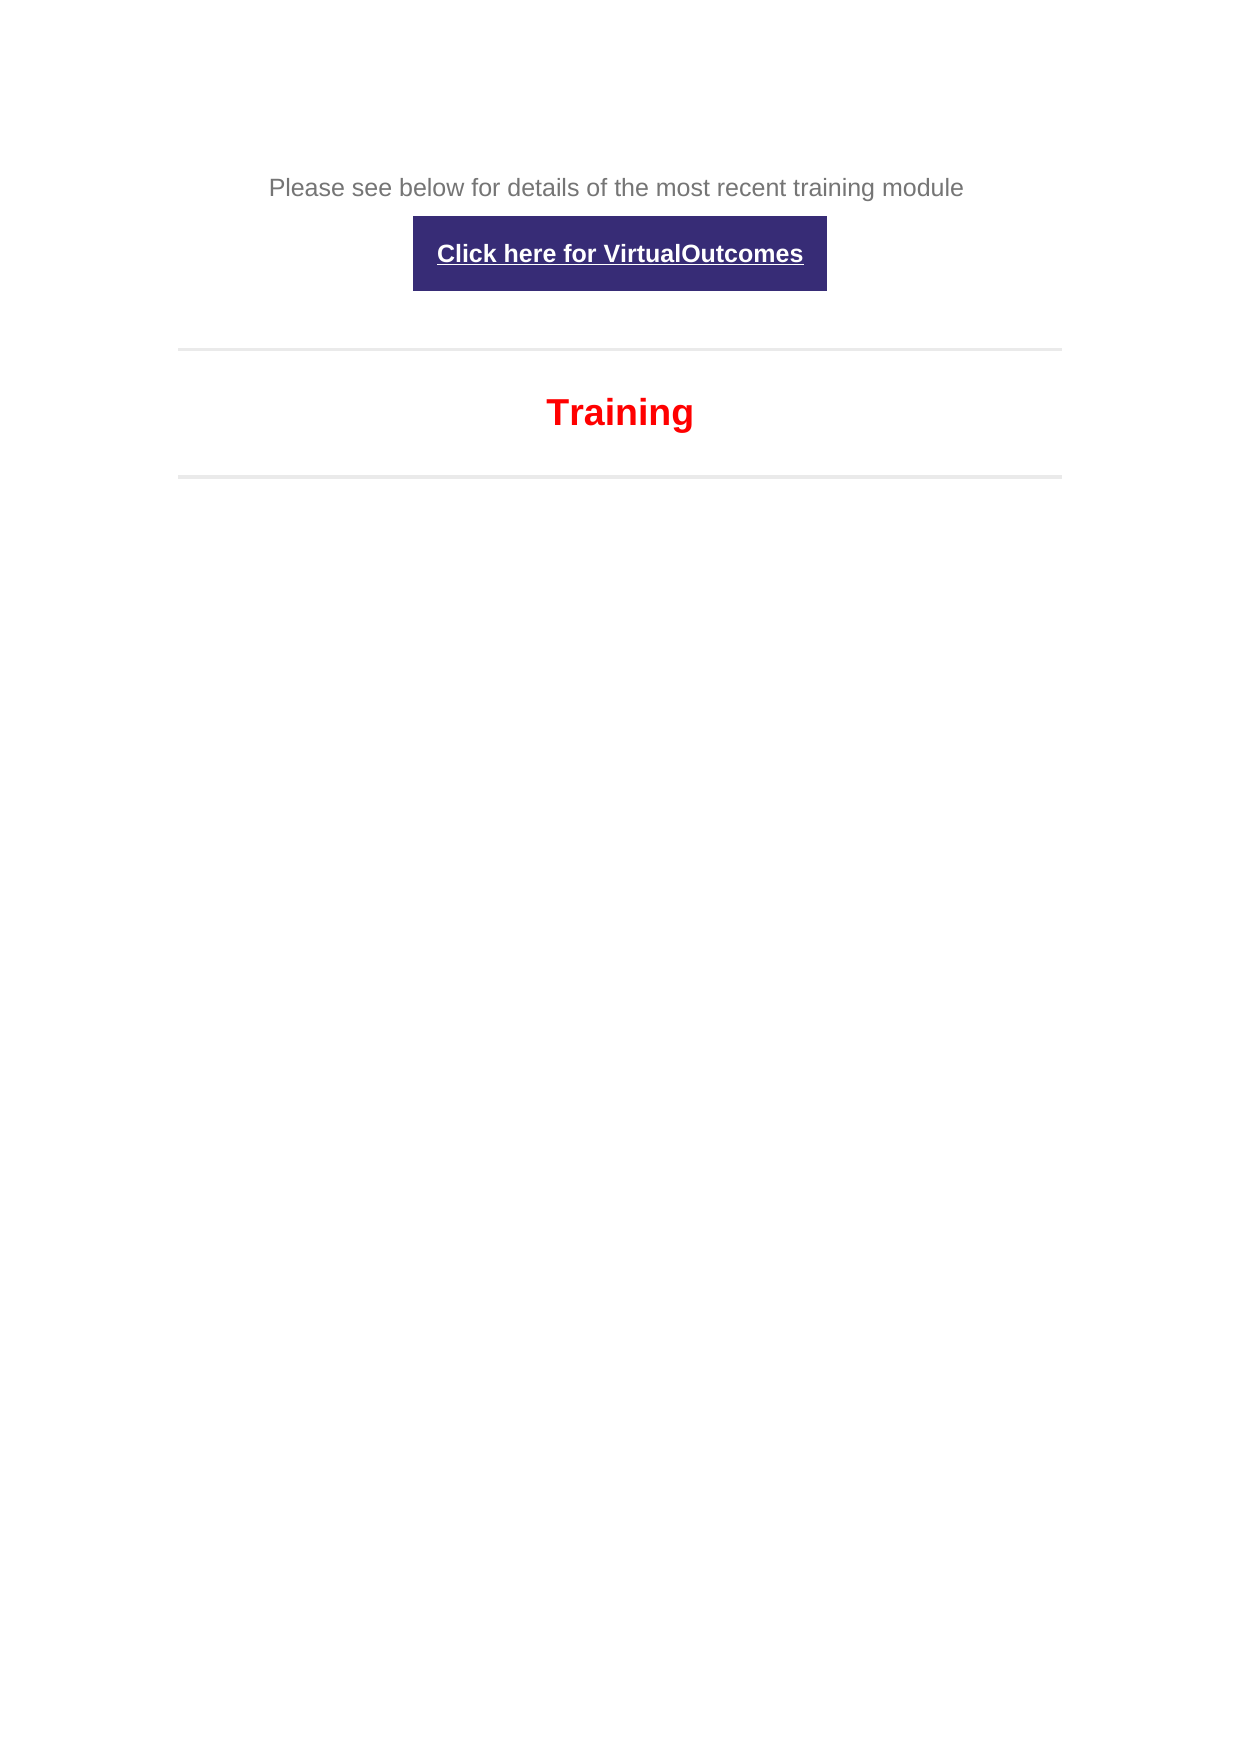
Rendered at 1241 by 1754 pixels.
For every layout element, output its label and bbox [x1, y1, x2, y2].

table_cell [150, 150, 1090, 504]
